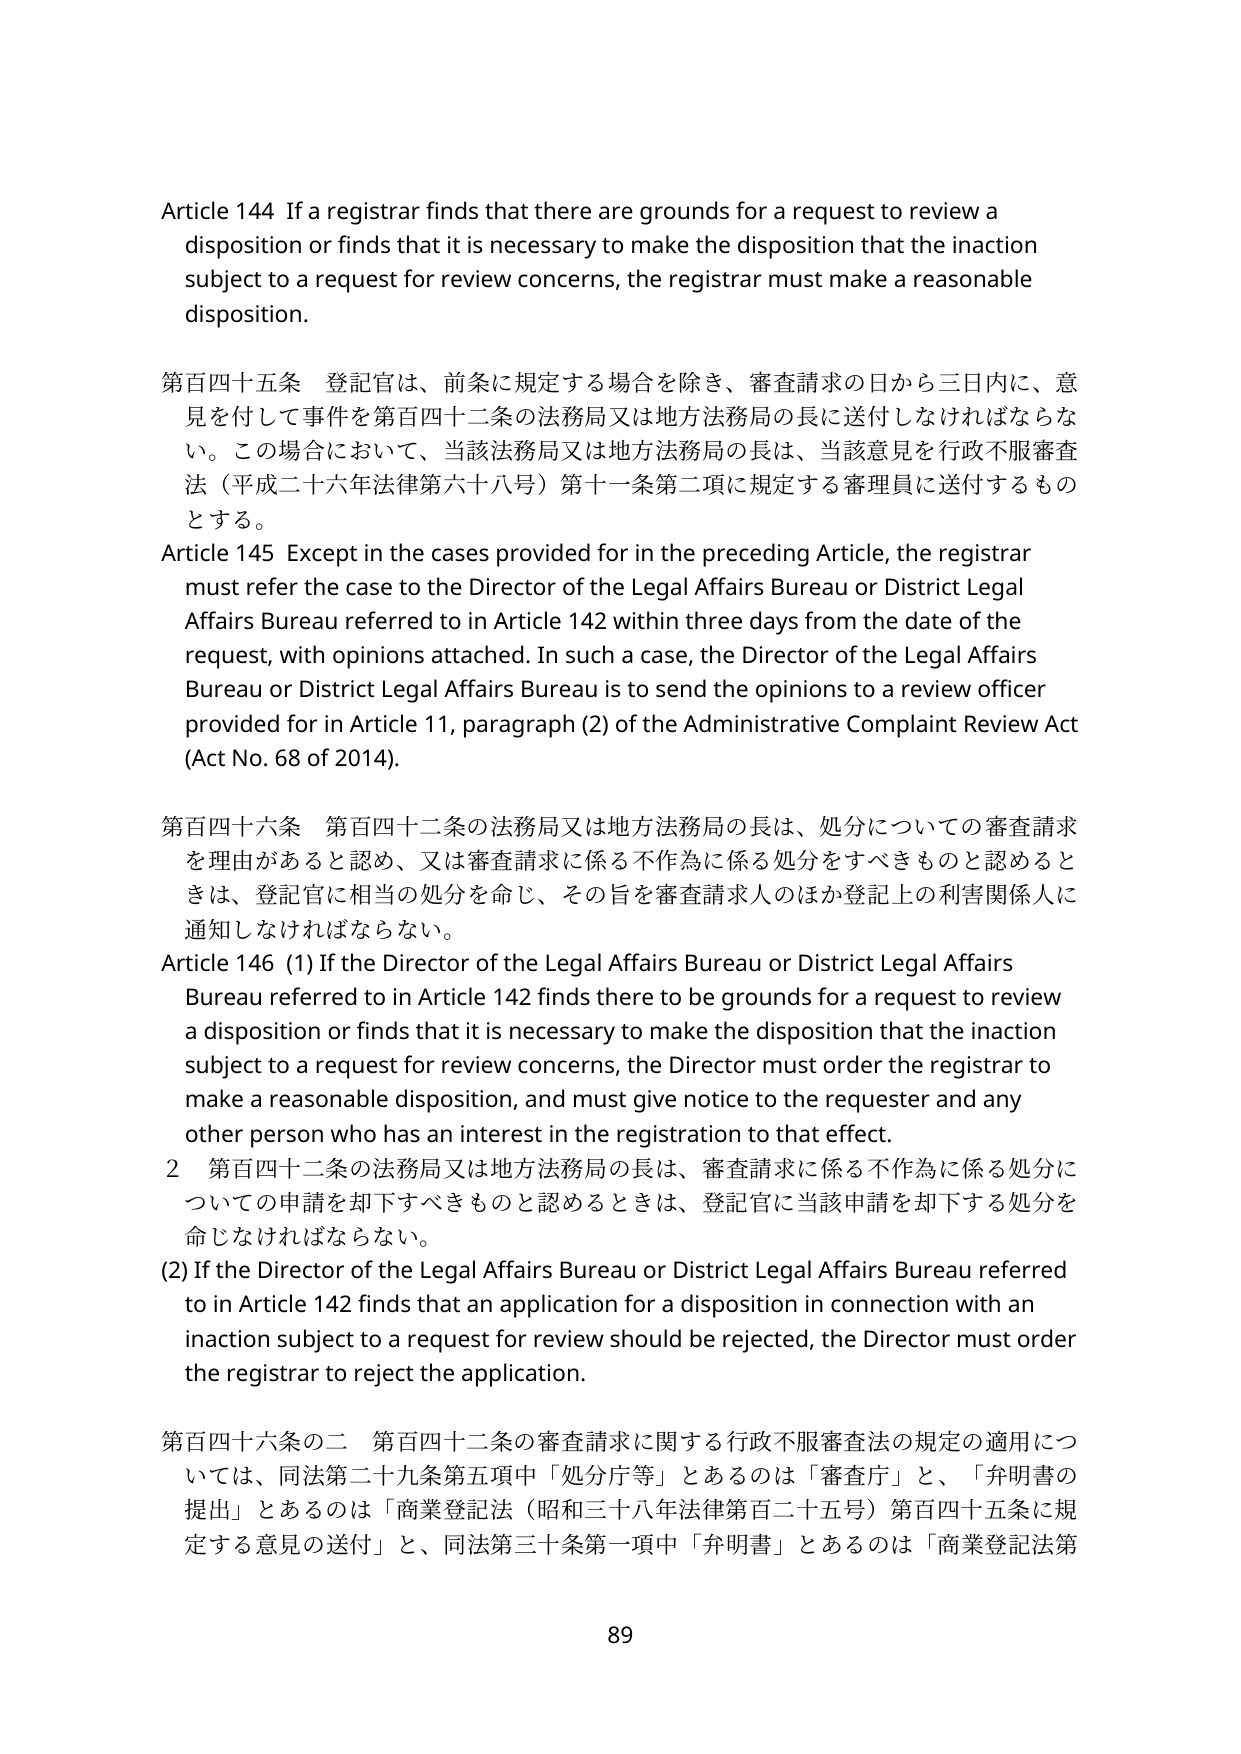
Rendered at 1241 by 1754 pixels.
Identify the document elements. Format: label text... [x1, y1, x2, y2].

text 第百四十六条 第百四十二条の法務局又は地方法務局の長は、処分についての審査請求を理由があると認め、又は審査請求に係る不作為に係る処分をすべきものと認めるときは、登記官に相当の処分を命じ、その旨を審査請求人のほか登記上の利害関係人に通知しなければならない。 [161, 809, 1079, 945]
text ２ 第百四十二条の法務局又は地方法務局の長は、審査請求に係る不作為に係る処分についての申請を却下すべきものと認めるときは、登記官に当該申請を却下する処分を命じなければならない。 [161, 1150, 1079, 1253]
text Article 146 (1) If the Director of the Legal Affairs Bureau or District Legal Affairs Bureau referred to in Article 142 finds there to be grounds for a request to review a disposition or finds that it is necessary to make the disposition that the inaction subject to a request for review concerns, the Director must order the registrar to make a reasonable disposition, and must give notice to the requester and any other person who has an interest in the registration to that effect. [161, 945, 1079, 1150]
text Article 145 Except in the cases provided for in the preceding Article, the registrar must refer the case to the Director of the Legal Affairs Bureau or District Legal Affairs Bureau referred to in Article 142 within three days from the date of the request, with opinions attached. In such a case, the Director of the Legal Affairs Bureau or District Legal Affairs Bureau is to send the opinions to a review officer provided for in Article 11, paragraph (2) of the Administrative Complaint Review Act (Act No. 68 of 2014). [161, 535, 1079, 774]
text (2) If the Director of the Legal Affairs Bureau or District Legal Affairs Bureau referred to in Article 142 finds that an application for a disposition in connection with an inaction subject to a request for review should be rejected, the Director must order the registrar to reject the application. [161, 1253, 1079, 1389]
text Article 144 If a registrar finds that there are grounds for a request to review a disposition or finds that it is necessary to make the disposition that the inaction subject to a request for review concerns, the registrar must make a reasonable disposition. [161, 194, 1079, 330]
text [161, 1424, 1079, 1560]
text 第百四十五条 登記官は、前条に規定する場合を除き、審査請求の日から三日内に、意見を付して事件を第百四十二条の法務局又は地方法務局の長に送付しなければならない。この場合において、当該法務局又は地方法務局の長は、当該意見を行政不服審査法（平成二十六年法律第六十八号）第十一条第二項に規定する審理員に送付するものとする。 [161, 364, 1079, 535]
